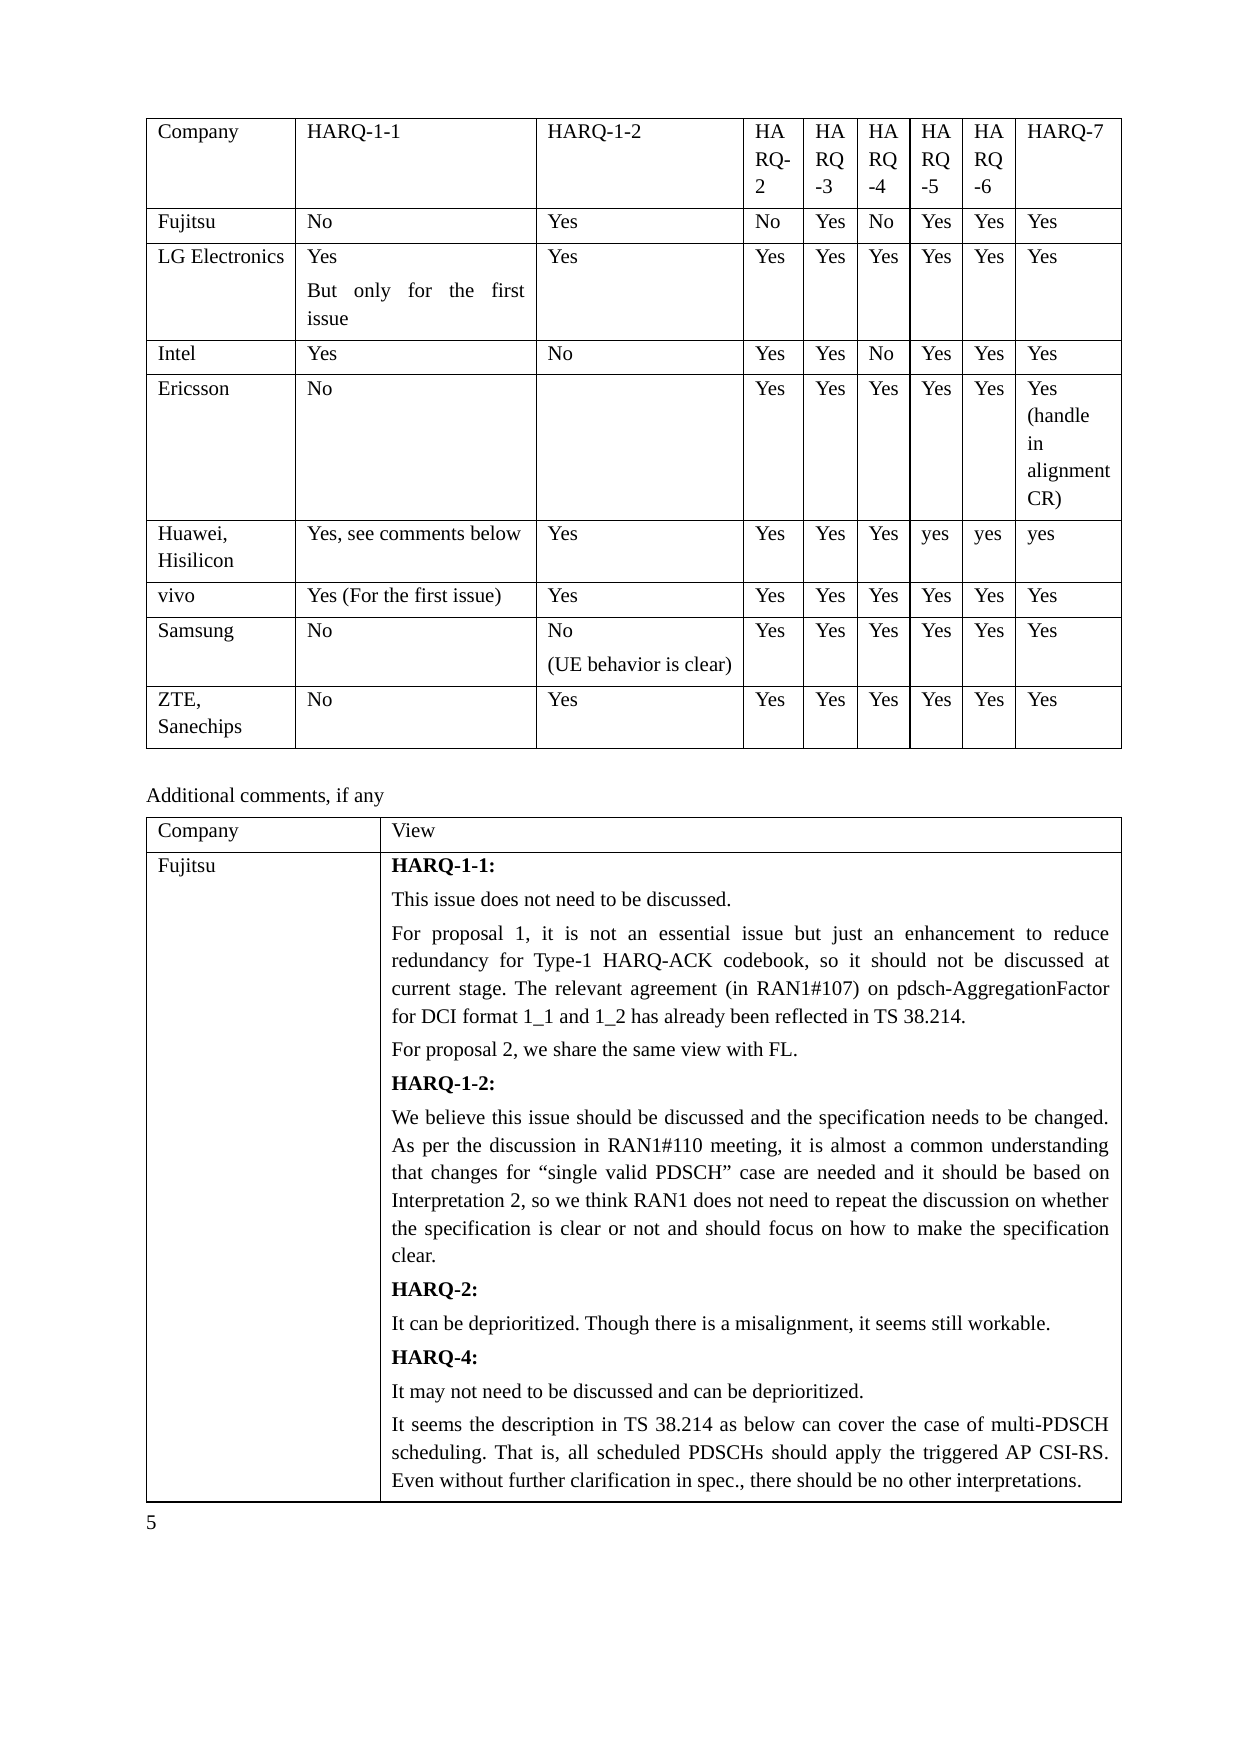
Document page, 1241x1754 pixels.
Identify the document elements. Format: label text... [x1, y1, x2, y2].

table_cell Samsung [147, 618, 295, 686]
table_cell Yes [858, 687, 909, 748]
table_header HARQ-1-1 [296, 119, 536, 208]
table_header HARQ-1-2 [537, 119, 743, 208]
table_cell yes [911, 521, 962, 582]
table_cell Fujitsu [147, 853, 380, 1501]
table_cell Yes [537, 244, 743, 339]
table_cell Huawei, Hisilicon [147, 521, 295, 582]
table_cell Yes [537, 209, 743, 243]
table_cell No [296, 209, 536, 243]
table_cell Yes [1016, 583, 1121, 617]
table_cell Yes [858, 375, 909, 520]
table_header Company [147, 119, 295, 208]
table_cell Yes [1016, 209, 1121, 243]
table_cell LG Electronics [147, 244, 295, 339]
table_header HARQ-3 [804, 119, 857, 208]
table_cell Yes [744, 341, 803, 374]
table_cell Yes [963, 687, 1015, 748]
table_cell Yes [858, 583, 909, 617]
table_cell Yes [911, 341, 962, 374]
table_cell Yes [804, 521, 857, 582]
table_cell Yes (For the first issue) [296, 583, 536, 617]
table_cell Yes [804, 583, 857, 617]
table_cell Fujitsu [147, 209, 295, 243]
table_cell Yes [963, 244, 1015, 339]
table_cell Yes [744, 244, 803, 339]
table_cell Yes [963, 583, 1015, 617]
table_cell Yes [911, 618, 962, 686]
table_cell Yes [1016, 341, 1121, 374]
table_cell Ericsson [147, 375, 295, 520]
table_cell No [744, 209, 803, 243]
table_cell Yes [804, 209, 857, 243]
table_cell Yes [1016, 618, 1121, 686]
table_cell Yes [911, 375, 962, 520]
table_cell No [296, 618, 536, 686]
table_cell Yes [911, 209, 962, 243]
table_cell Yes [537, 583, 743, 617]
table_cell Yes [858, 618, 909, 686]
table_header HARQ-2 [744, 119, 803, 208]
table_cell Yes [537, 521, 743, 582]
table_cell ZTE, Sanechips [147, 687, 295, 748]
table_cell Yes [1016, 687, 1121, 748]
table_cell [381, 853, 1121, 1501]
table_cell No [858, 209, 909, 243]
table_cell Yes, see comments below [296, 521, 536, 582]
table_cell Yes [963, 375, 1015, 520]
table_cell Yes [858, 521, 909, 582]
table_cell Yes [858, 244, 909, 339]
table_cell Yes [911, 583, 962, 617]
table_cell vivo [147, 583, 295, 617]
table_cell No [296, 375, 536, 520]
table_cell Intel [147, 341, 295, 374]
table_cell No (UE behavior is clear) [537, 618, 743, 686]
table_header HARQ-7 [1016, 119, 1121, 208]
table_cell Yes [1016, 244, 1121, 339]
table_header HARQ-4 [858, 119, 909, 208]
table_cell Yes [804, 687, 857, 748]
table_cell yes [963, 521, 1015, 582]
table_cell No [537, 341, 743, 374]
table_cell No [858, 341, 909, 374]
text Additional comments, if any [146, 783, 1122, 807]
table_cell Yes [744, 521, 803, 582]
table_cell Yes [296, 341, 536, 374]
table_cell Yes [963, 209, 1015, 243]
table_cell Yes [911, 244, 962, 339]
table_cell Yes [963, 341, 1015, 374]
table_cell Yes [911, 687, 962, 748]
table_cell Yes [963, 618, 1015, 686]
table_cell Yes [744, 687, 803, 748]
table_header HARQ-5 [911, 119, 962, 208]
table_cell Yes But only for the first issue [296, 244, 536, 339]
table_cell Yes [744, 375, 803, 520]
table_cell Yes [804, 375, 857, 520]
table_cell Yes [804, 244, 857, 339]
table_header Company [147, 818, 380, 852]
table_cell Yes [804, 341, 857, 374]
table_cell Yes [744, 618, 803, 686]
table_cell Yes (handle in alignment CR) [1016, 375, 1121, 520]
table_header View [381, 818, 1121, 852]
table_cell Yes [744, 583, 803, 617]
table_cell [537, 375, 743, 520]
table_cell Yes [537, 687, 743, 748]
table_header HARQ-6 [963, 119, 1015, 208]
table_cell yes [1016, 521, 1121, 582]
table_cell Yes [804, 618, 857, 686]
table_cell No [296, 687, 536, 748]
